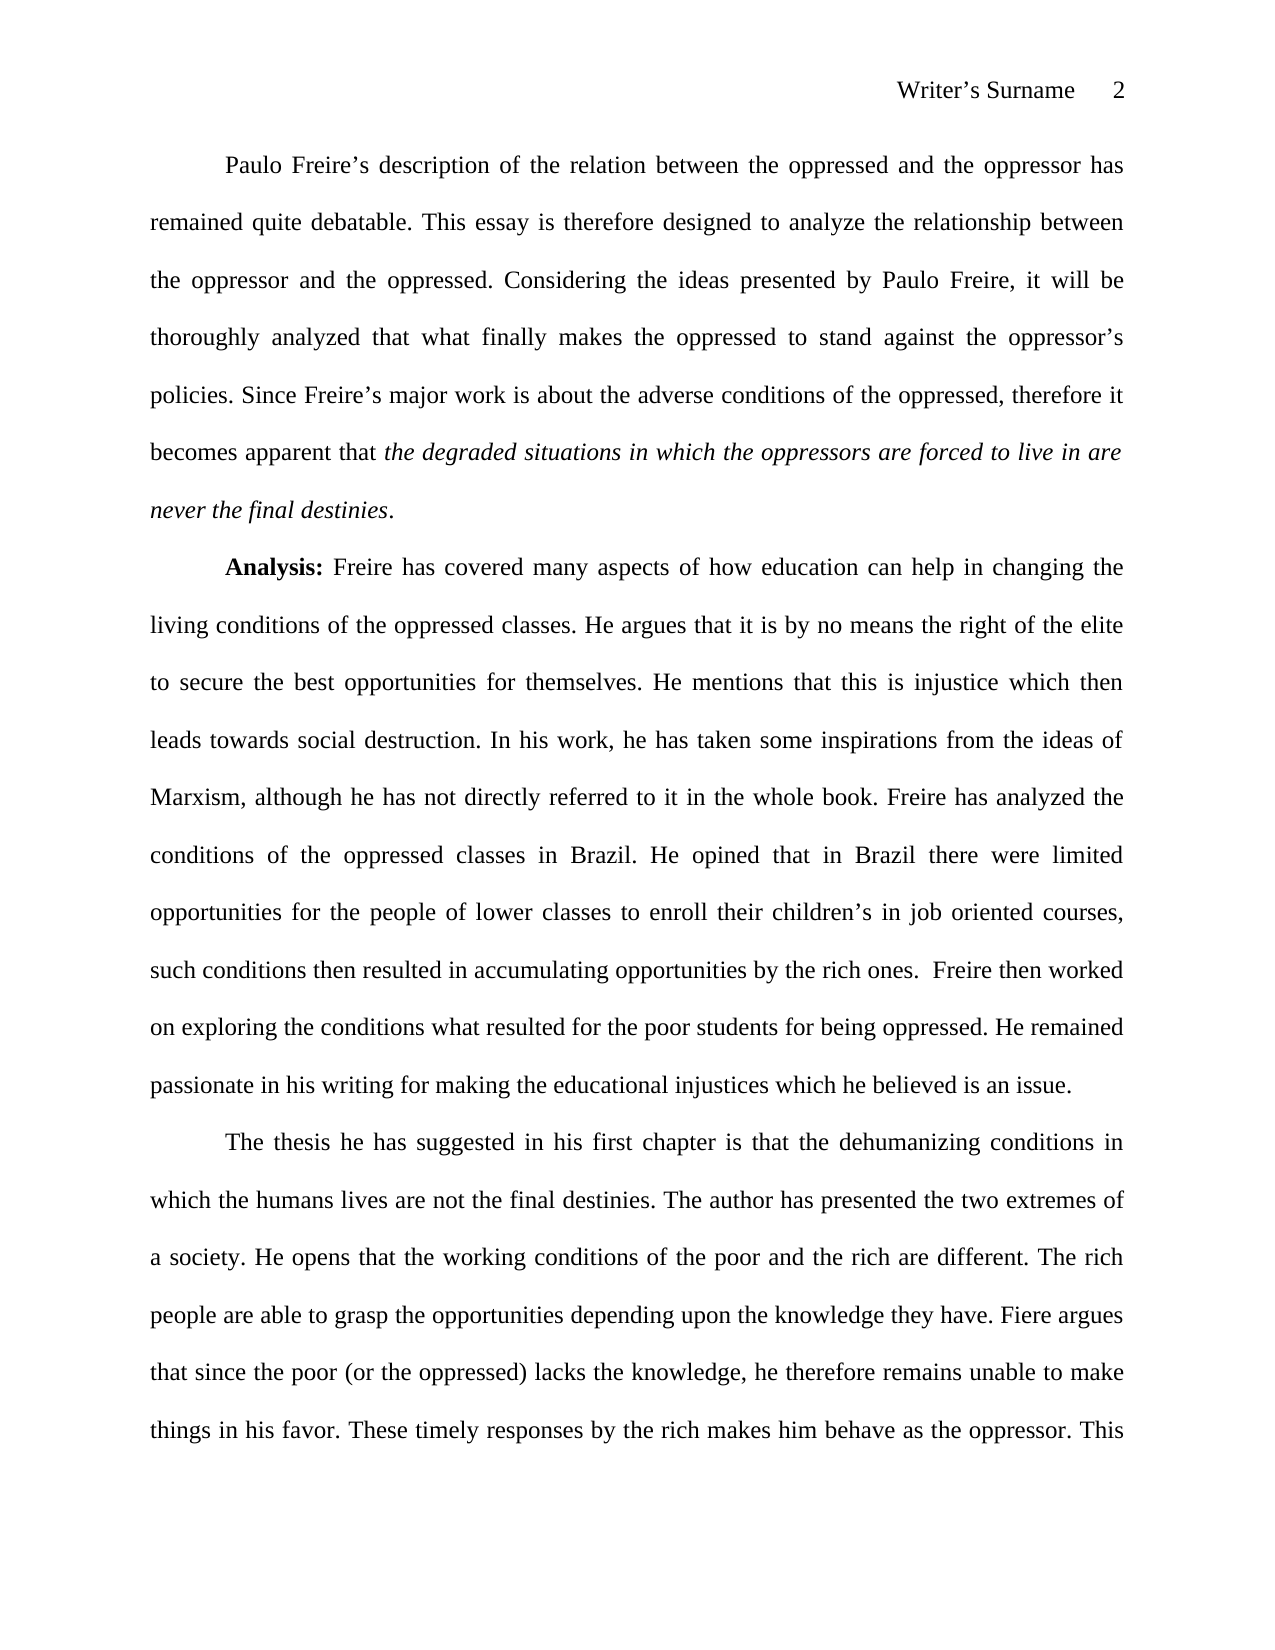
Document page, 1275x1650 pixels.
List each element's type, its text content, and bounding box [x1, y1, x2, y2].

text Analysis: Freire has covered many aspects of how education can help in changing the living conditions of the oppressed classes. He argues that it is by no means the right of the elite to secure the best opportunities for themselves. He mentions that this is injustice which then leads towards social destruction. In his work, he has taken some inspirations from the ideas of Marxism, although he has not directly referred to it in the whole book. Freire has analyzed the conditions of the oppressed classes in Brazil. He opined that in Brazil there were limited opportunities for the people of lower classes to enroll their children’s in job oriented courses, such conditions then resulted in accumulating opportunities by the rich ones. Freire then worked on exploring the conditions what resulted for the poor students for being oppressed. He remained passionate in his writing for making the educational injustices which he believed is an issue. [150, 552, 1125, 1099]
text Paulo Freire’s description of the relation between the oppressed and the oppressor has remained quite debatable. This essay is therefore designed to analyze the relationship between the oppressor and the oppressed. Considering the ideas presented by Paulo Freire, it will be thoroughly analyzed that what finally makes the oppressed to stand against the oppressor’s policies. Since Freire’s major work is about the adverse conditions of the oppressed, therefore it becomes apparent that the degraded situations in which the oppressors are forced to live in are never the final destinies. [150, 150, 1125, 524]
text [150, 1127, 1125, 1444]
